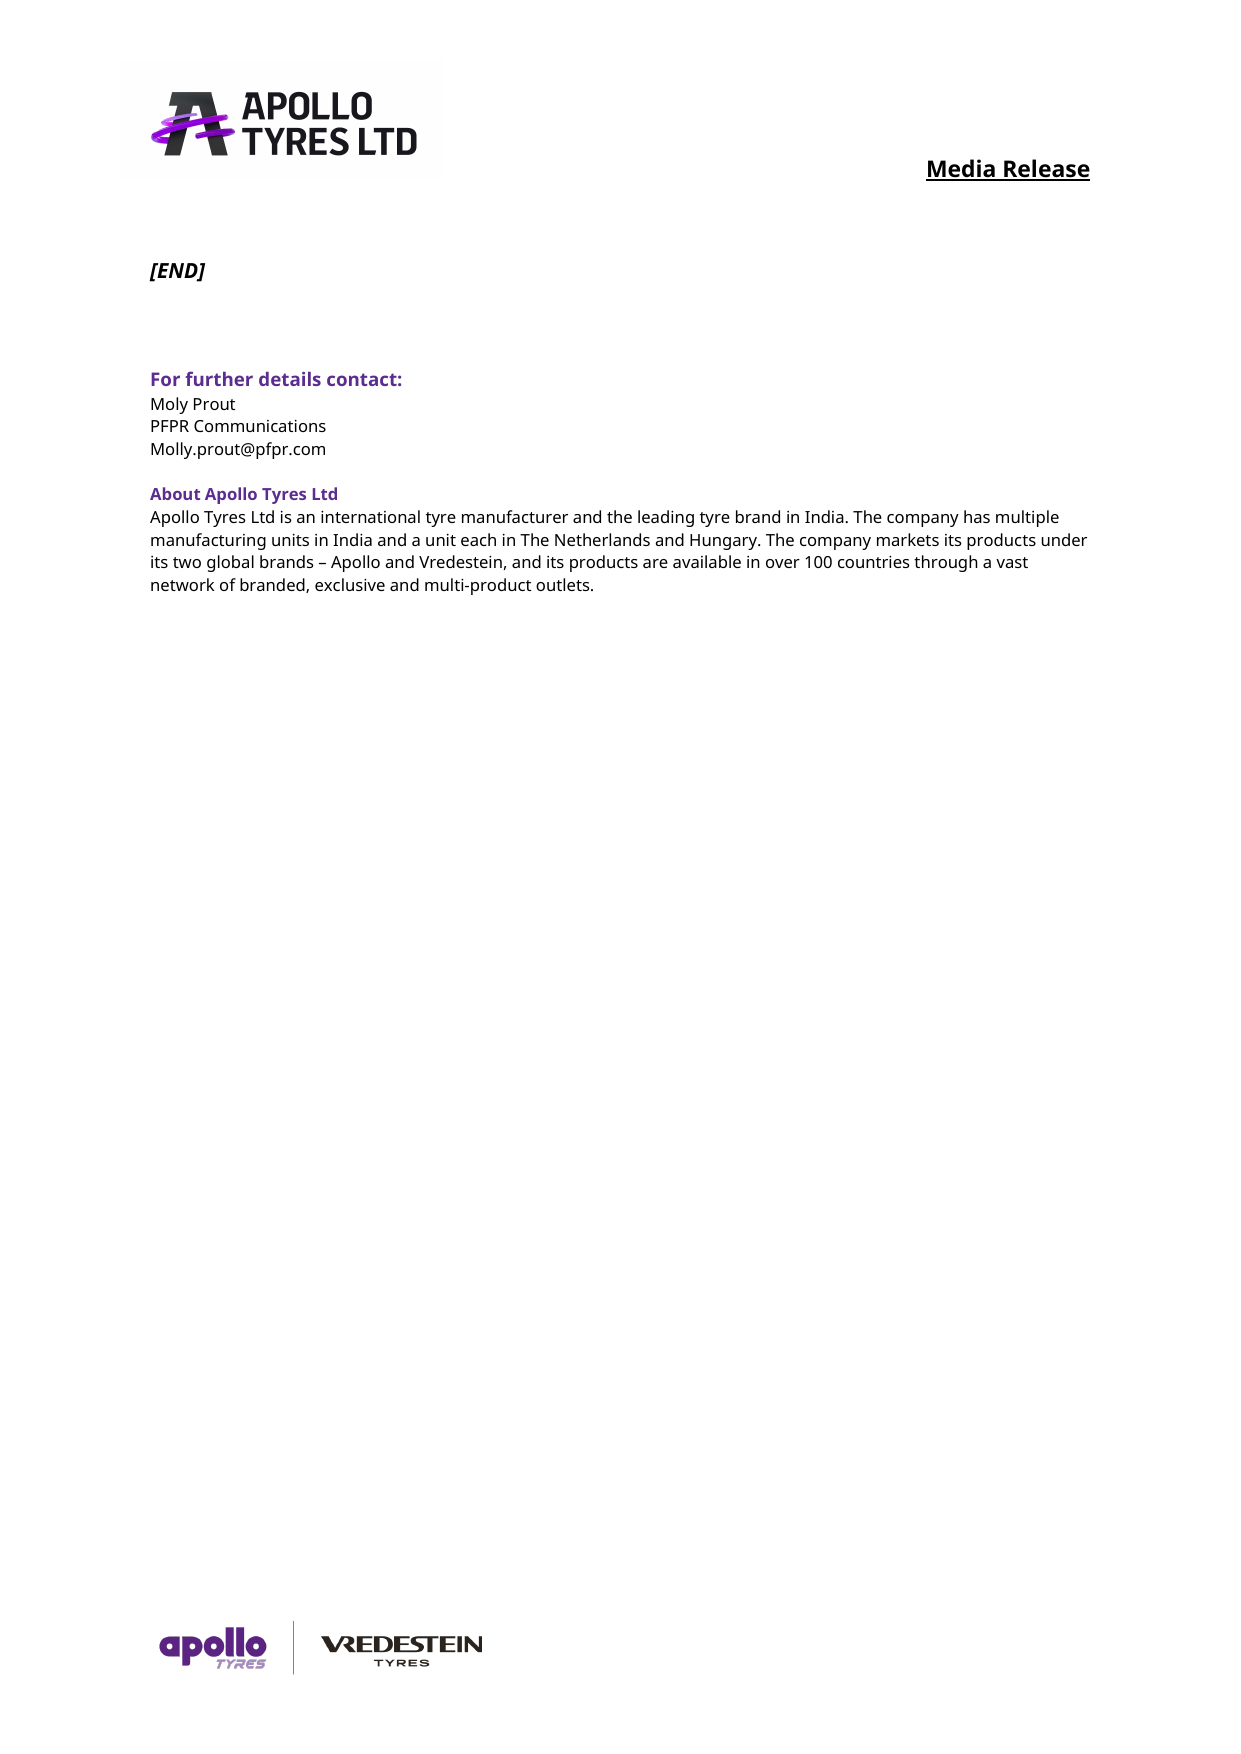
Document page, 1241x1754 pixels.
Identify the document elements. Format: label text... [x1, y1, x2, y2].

text For further details contact: [150, 367, 1090, 392]
text PFPR Communications [150, 415, 1090, 438]
picture [120, 59, 444, 178]
text Apollo Tyres Ltd is an international tyre manufacturer and the leading tyre brand in India. The company has multiple manufacturing units in India and a unit each in The Netherlands and Hungary. The company markets its products under its two global brands – Apollo and Vredestein, and its products are available in over 100 countries through a vast network of branded, exclusive and multi-product outlets. [150, 506, 1090, 597]
text Moly Prout [150, 392, 1090, 415]
text About Apollo Tyres Ltd [150, 483, 1090, 506]
picture [150, 1608, 510, 1687]
text Molly.prout@pfpr.com [150, 438, 1090, 460]
text [END] [150, 256, 1090, 284]
